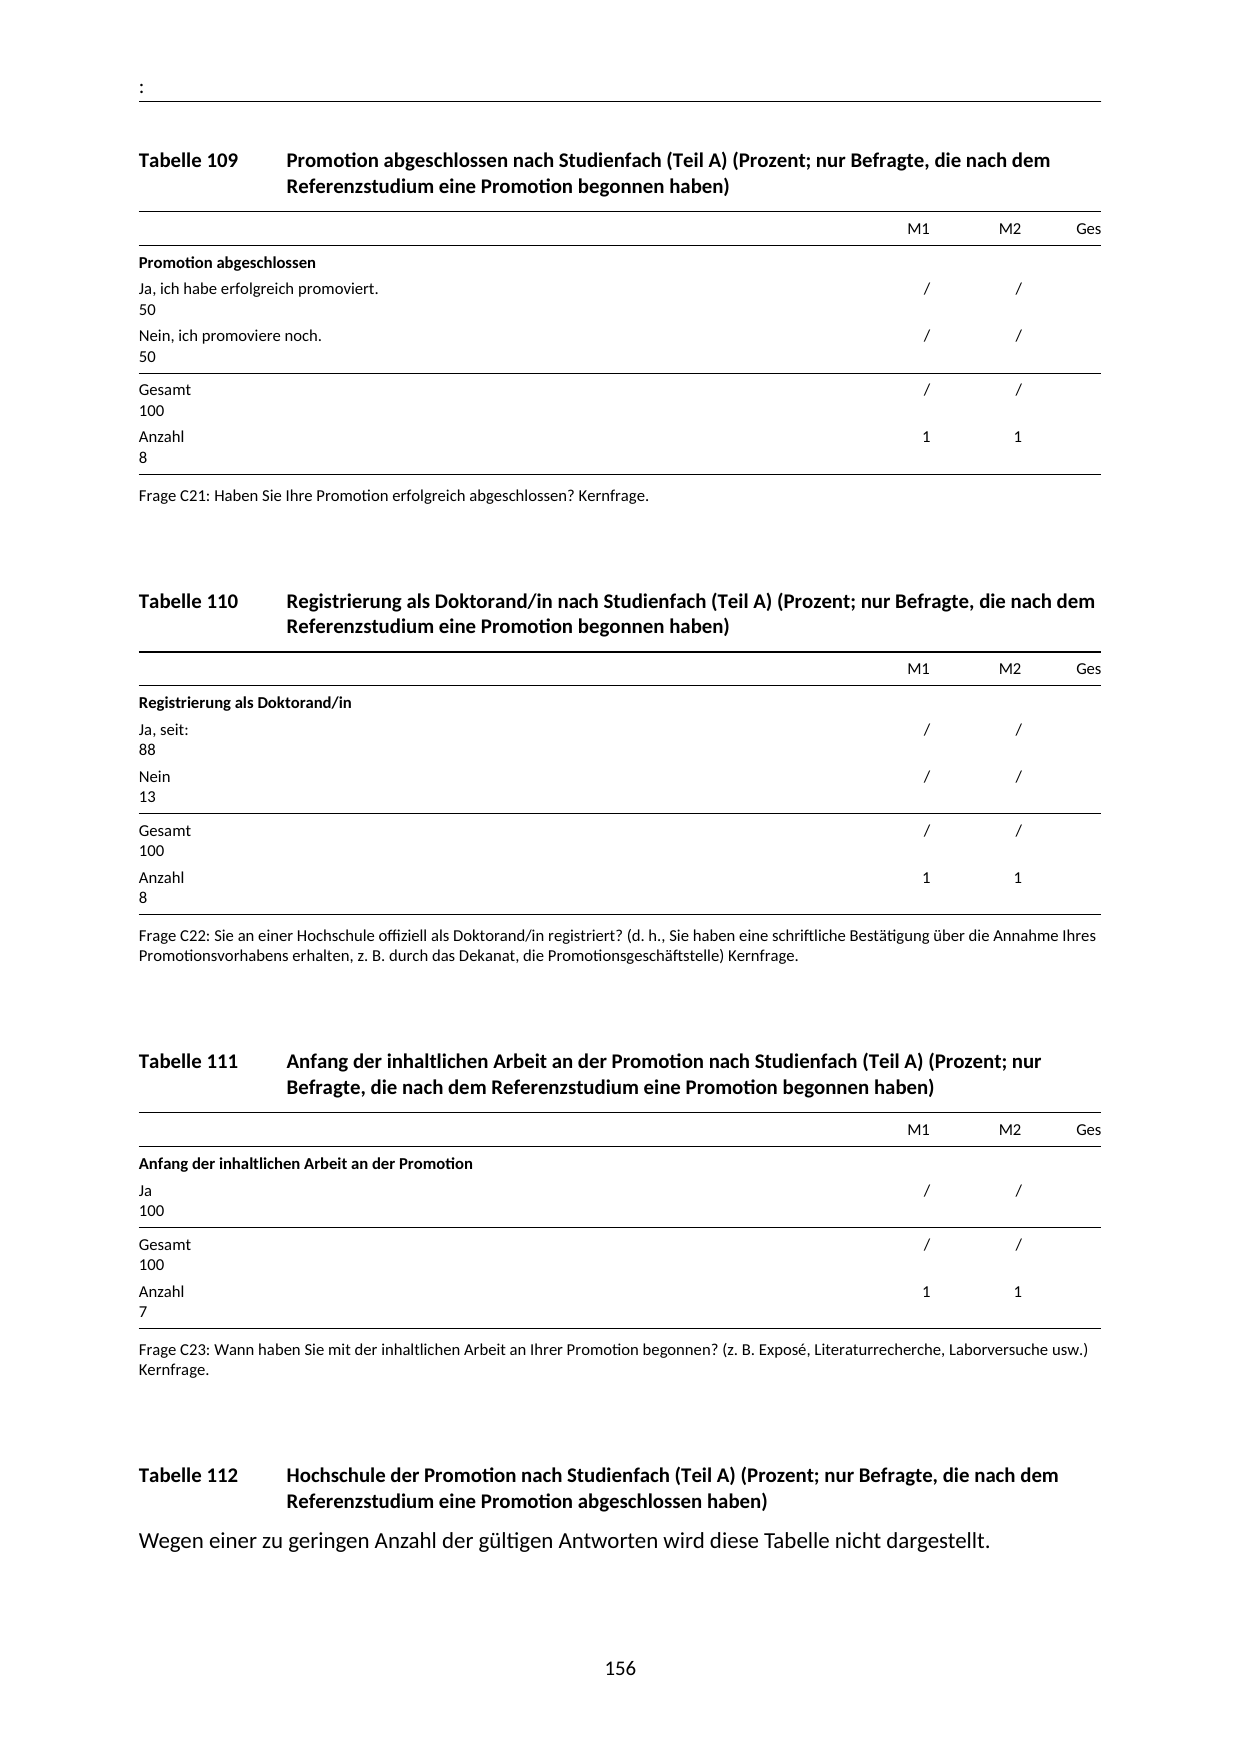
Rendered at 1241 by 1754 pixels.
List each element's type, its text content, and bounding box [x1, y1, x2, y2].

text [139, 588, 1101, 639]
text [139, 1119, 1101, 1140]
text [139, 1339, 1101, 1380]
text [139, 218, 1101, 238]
text Tabelle 109 Promotion abgeschlossen nach Studienfach (Teil A) (Prozent; nur Befragte, die nach dem Referenzstudium eine Promotion begonnen haben) [139, 148, 1101, 198]
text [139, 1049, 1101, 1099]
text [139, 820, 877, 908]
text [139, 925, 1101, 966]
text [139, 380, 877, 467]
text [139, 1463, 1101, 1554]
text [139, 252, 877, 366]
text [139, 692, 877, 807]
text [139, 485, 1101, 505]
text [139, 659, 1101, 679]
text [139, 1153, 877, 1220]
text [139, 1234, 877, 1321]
